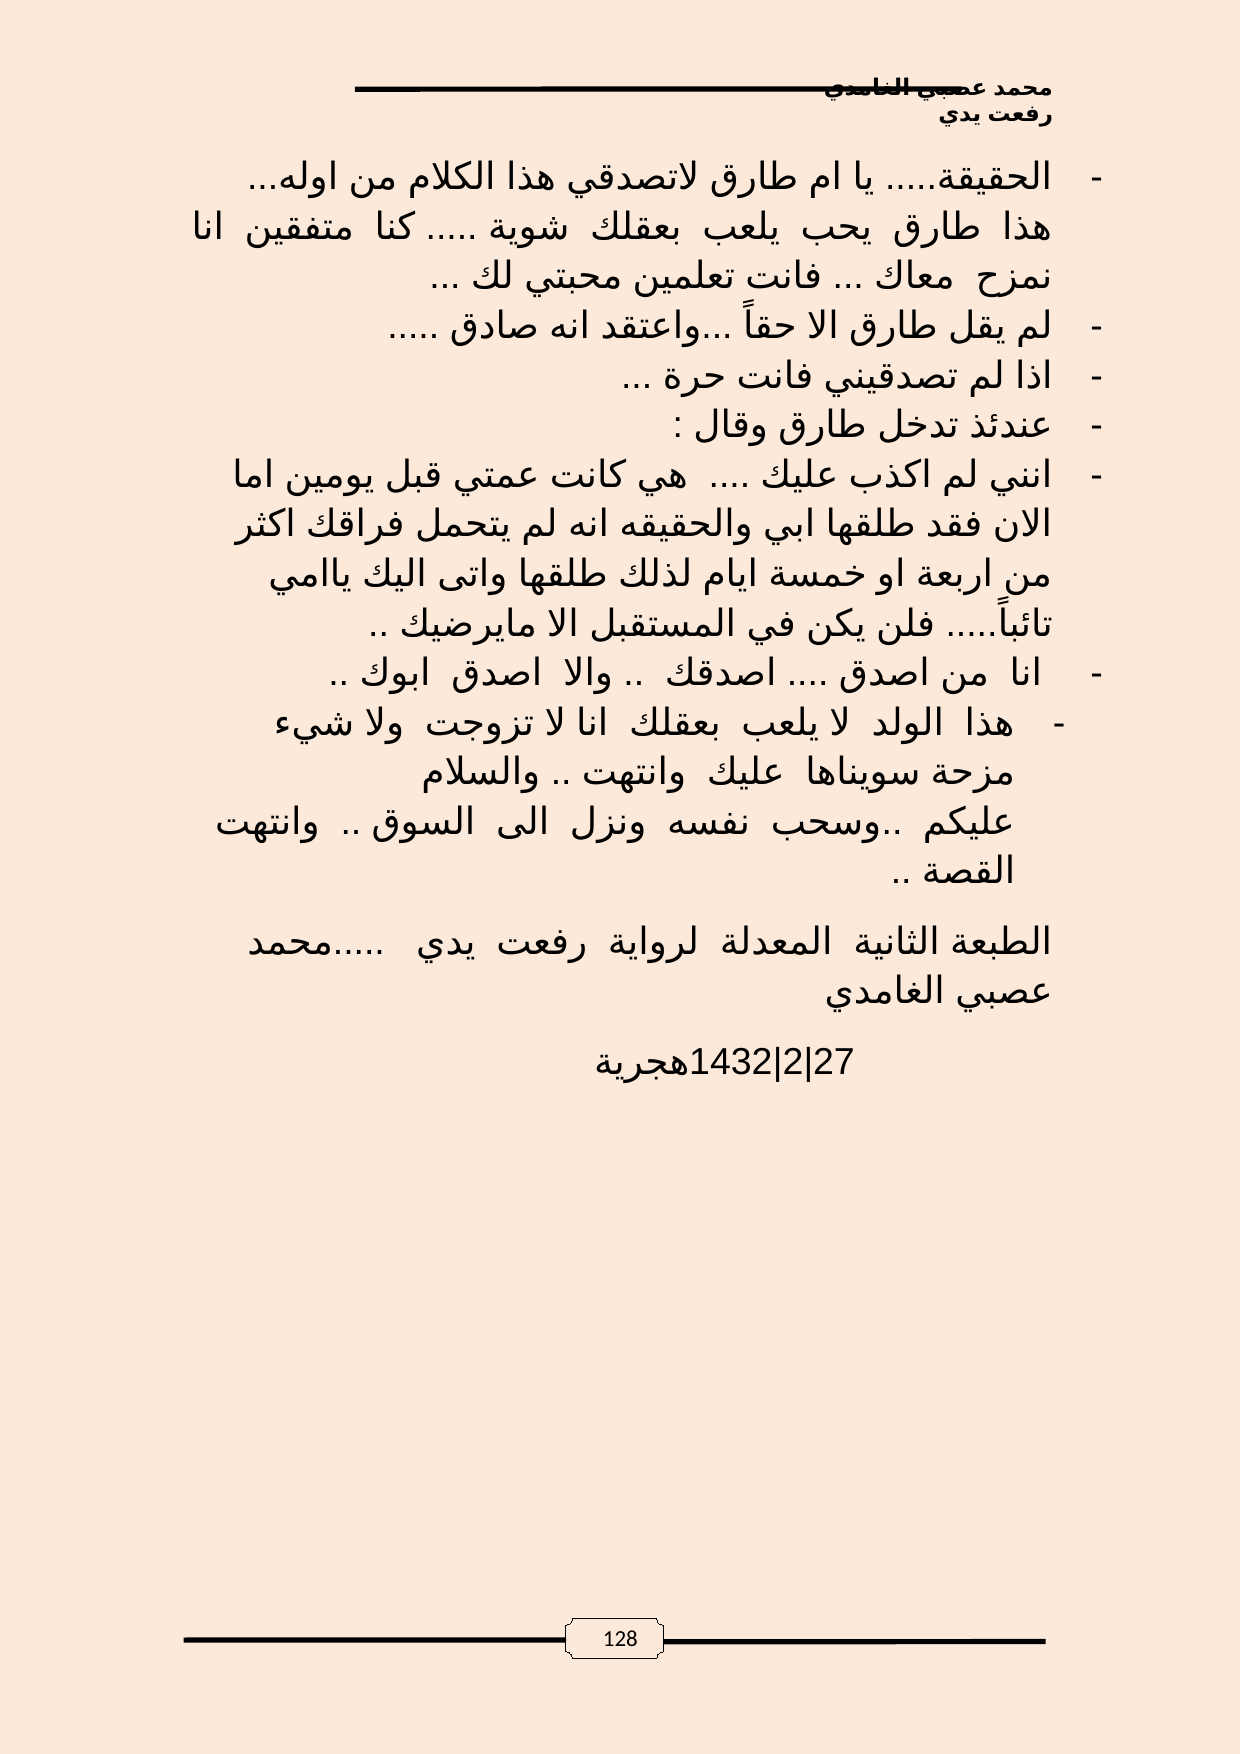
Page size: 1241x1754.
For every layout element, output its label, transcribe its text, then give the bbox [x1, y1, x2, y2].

list لم يقل طارق الا حقاً ...واعتقد انه صادق ..... [187, 303, 1090, 346]
list عندئذ تدخل طارق وقال : [187, 402, 1090, 446]
list انا من اصدق .... اصدقك .. والا اصدق ابوك .. [187, 650, 1090, 693]
list هذا الولد لا يلعب بعقلك انا لا تزوجت ولا شيء مزحة سويناها عليك وانتهت .. والسلام عليكم ..وسحب نفسه ونزل الى السوق .. وانتهت القصة .. [187, 700, 1053, 892]
list اذا لم تصدقيني فانت حرة ... [187, 353, 1090, 396]
list انني لم اكذب عليك .... هي كانت عمتي قبل يومين اما الان فقد طلقها ابي والحقيقه انه لم يتحمل فراقك اكثر من اربعة او خمسة ايام لذلك طلقها واتى اليك ياامي تائباً..... فلن يكن في المستقبل الا مايرضيك .. [187, 452, 1090, 644]
text 27|2|1432هجرية [187, 1039, 1053, 1082]
text الطبعة الثانية المعدلة لرواية رفعت يدي .....محمد عصبي الغامدي [187, 919, 1053, 1012]
list الحقيقة..... يا ام طارق لاتصدقي هذا الكلام من اوله... هذا طارق يحب يلعب بعقلك شوية ..... كنا متفقين انا نمزح معاك ... فانت تعلمين محبتي لك ... [187, 154, 1090, 297]
